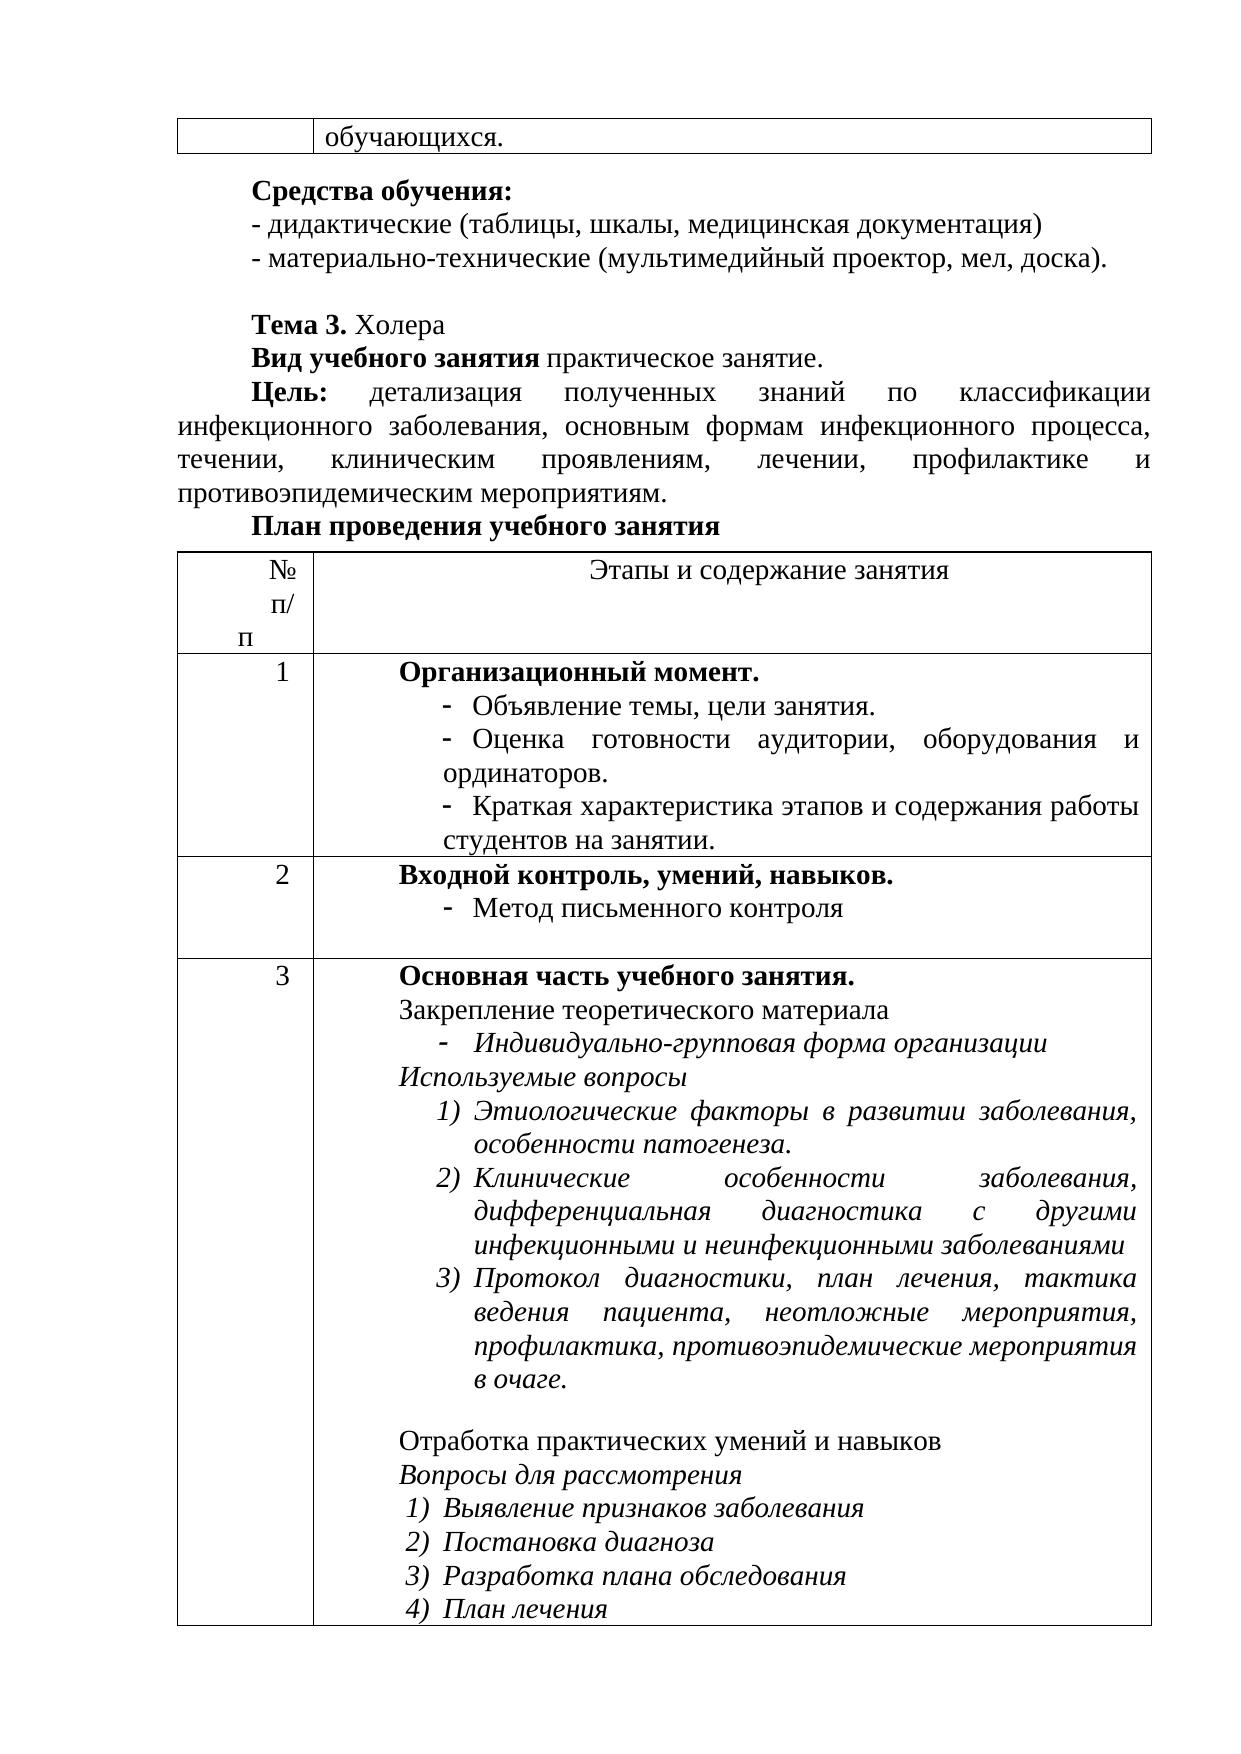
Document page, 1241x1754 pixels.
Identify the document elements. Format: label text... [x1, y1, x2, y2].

table_cell 3 [178, 959, 313, 1625]
table_cell Организационный момент. Объявление темы, цели занятия. Оценка готовности аудитории, оборудования и ординаторов. Краткая характеристика этапов и содержания работы студентов на занятии. [314, 654, 1151, 856]
table_cell Входной контроль, умений, навыков. Метод письменного контроля [314, 857, 1151, 957]
table_header № п/п [178, 553, 313, 653]
text Цель: детализация полученных знаний по классификации инфекционного заболевания, основным формам инфекционного процесса, течении, клиническим проявлениям, лечении, профилактике и противоэпидемическим мероприятиям. [177, 374, 1152, 508]
text - дидактические (таблицы, шкалы, медицинская документация) [177, 206, 1152, 240]
table_header Этапы и содержание занятия [314, 553, 1151, 653]
text Средства обучения: [177, 173, 1152, 206]
table_cell 2 [178, 857, 313, 957]
text Вид учебного занятия практическое занятие. [177, 341, 1152, 374]
table_cell 1 [178, 654, 313, 856]
text - материально-технические (мультимедийный проектор, мел, доска). [177, 240, 1152, 273]
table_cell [314, 119, 1151, 153]
table_cell 4 [178, 119, 313, 153]
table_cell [314, 959, 1151, 1625]
text Тема 3. Холера [177, 307, 1152, 341]
text План проведения учебного занятия [177, 508, 1152, 542]
